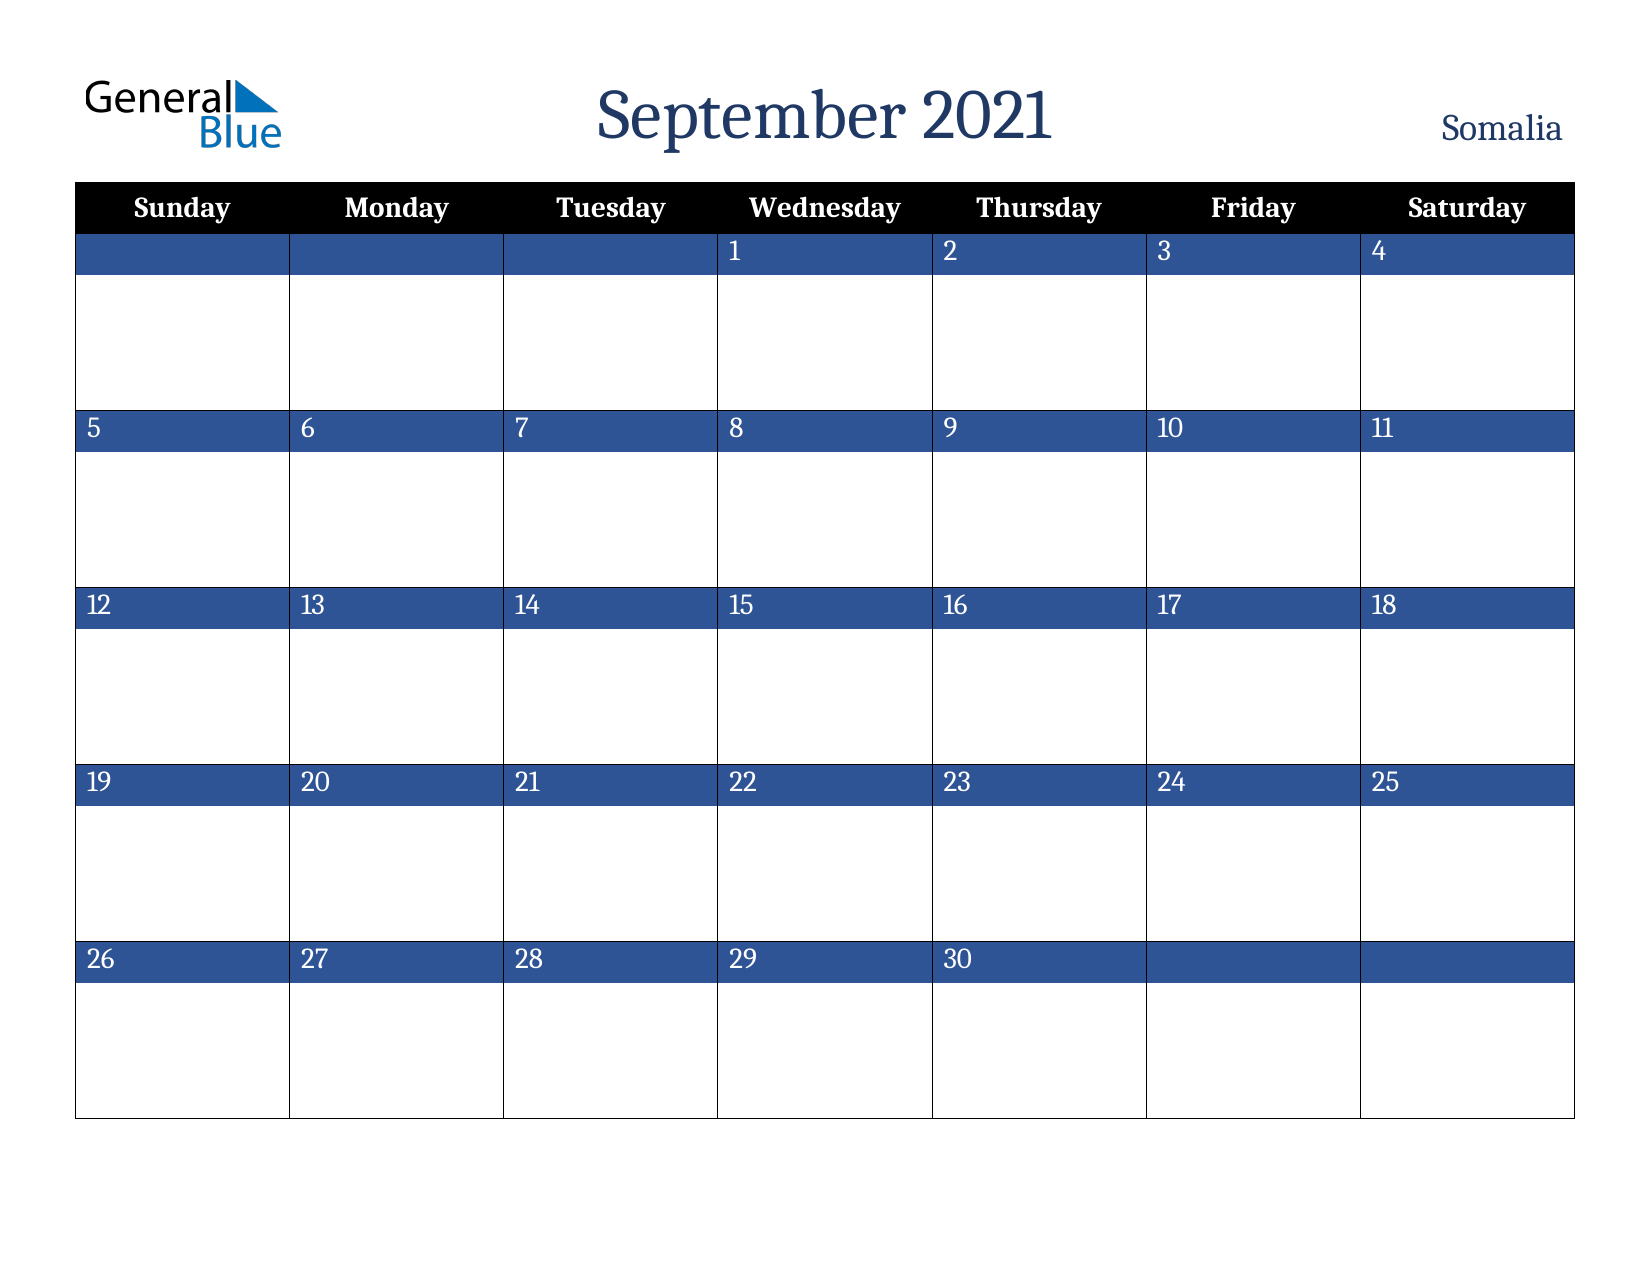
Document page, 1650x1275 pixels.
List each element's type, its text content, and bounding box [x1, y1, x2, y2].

table_cell [290, 275, 503, 410]
table_cell [290, 452, 503, 587]
table_cell [1147, 275, 1360, 410]
table_cell 8 [718, 411, 932, 452]
table_cell [718, 275, 932, 410]
table_cell 21 [504, 765, 717, 806]
table_cell 26 [76, 942, 289, 983]
table_cell [1361, 983, 1574, 1118]
table_cell [504, 234, 717, 275]
table_cell [76, 452, 289, 587]
table_cell [290, 806, 503, 941]
table_cell [933, 983, 1146, 1118]
table_cell [290, 629, 503, 764]
table_header September 2021 [504, 75, 1146, 182]
table_cell [718, 452, 932, 587]
table_cell 7 [504, 411, 717, 452]
table_cell 4 [1361, 234, 1574, 275]
table_cell [1361, 452, 1574, 587]
table_cell [1147, 806, 1360, 941]
table_cell 10 [1147, 411, 1360, 452]
table_cell 27 [290, 942, 503, 983]
table_cell 17 [1147, 588, 1360, 629]
table_cell [1361, 629, 1574, 764]
table_cell 2 [933, 234, 1146, 275]
table_cell [1361, 275, 1574, 410]
table_header Somalia [1146, 75, 1574, 182]
table_cell [933, 275, 1146, 410]
table_cell [1361, 806, 1574, 941]
table_cell [1147, 942, 1360, 983]
picture [86, 80, 281, 148]
table_cell 1 [718, 234, 932, 275]
table_cell [1147, 452, 1360, 587]
table_cell [76, 234, 289, 275]
table_cell [718, 806, 932, 941]
table_cell Friday [1147, 183, 1360, 233]
table_cell Tuesday [504, 183, 717, 233]
table_cell 16 [933, 588, 1146, 629]
table_cell 11 [1361, 411, 1574, 452]
table_cell [933, 629, 1146, 764]
table_cell [290, 983, 503, 1118]
table_cell [933, 806, 1146, 941]
table_cell Wednesday [718, 183, 932, 233]
table_cell 9 [933, 411, 1146, 452]
table_cell 3 [1147, 234, 1360, 275]
table_cell 19 [76, 765, 289, 806]
table_cell 18 [1361, 588, 1574, 629]
table_cell Saturday [1361, 183, 1574, 233]
table_cell [504, 275, 717, 410]
table_cell 28 [504, 942, 717, 983]
table_cell Thursday [933, 183, 1146, 233]
table_cell [76, 983, 289, 1118]
table_cell [933, 452, 1146, 587]
table_cell [290, 234, 503, 275]
table_cell 30 [933, 942, 1146, 983]
table_cell [504, 452, 717, 587]
table_cell 14 [504, 588, 717, 629]
table_cell [76, 629, 289, 764]
table_cell 20 [290, 765, 503, 806]
table_cell 25 [1361, 765, 1574, 806]
table_cell [718, 629, 932, 764]
table_cell 5 [76, 411, 289, 452]
table_cell [504, 629, 717, 764]
table_cell 24 [1147, 765, 1360, 806]
table_cell 15 [718, 588, 932, 629]
table_cell [504, 983, 717, 1118]
table_cell [76, 275, 289, 410]
table_cell 6 [290, 411, 503, 452]
table_cell [76, 806, 289, 941]
table_cell 29 [718, 942, 932, 983]
table_cell [1147, 629, 1360, 764]
table_cell [718, 983, 932, 1118]
table_cell 22 [718, 765, 932, 806]
table_cell Sunday [76, 183, 289, 233]
table_cell 12 [76, 588, 289, 629]
table_cell Monday [290, 183, 503, 233]
table_cell 13 [290, 588, 503, 629]
table_cell [504, 806, 717, 941]
table_cell [1361, 942, 1574, 983]
table_cell [1147, 983, 1360, 1118]
table_cell 23 [933, 765, 1146, 806]
table_header [76, 75, 503, 182]
